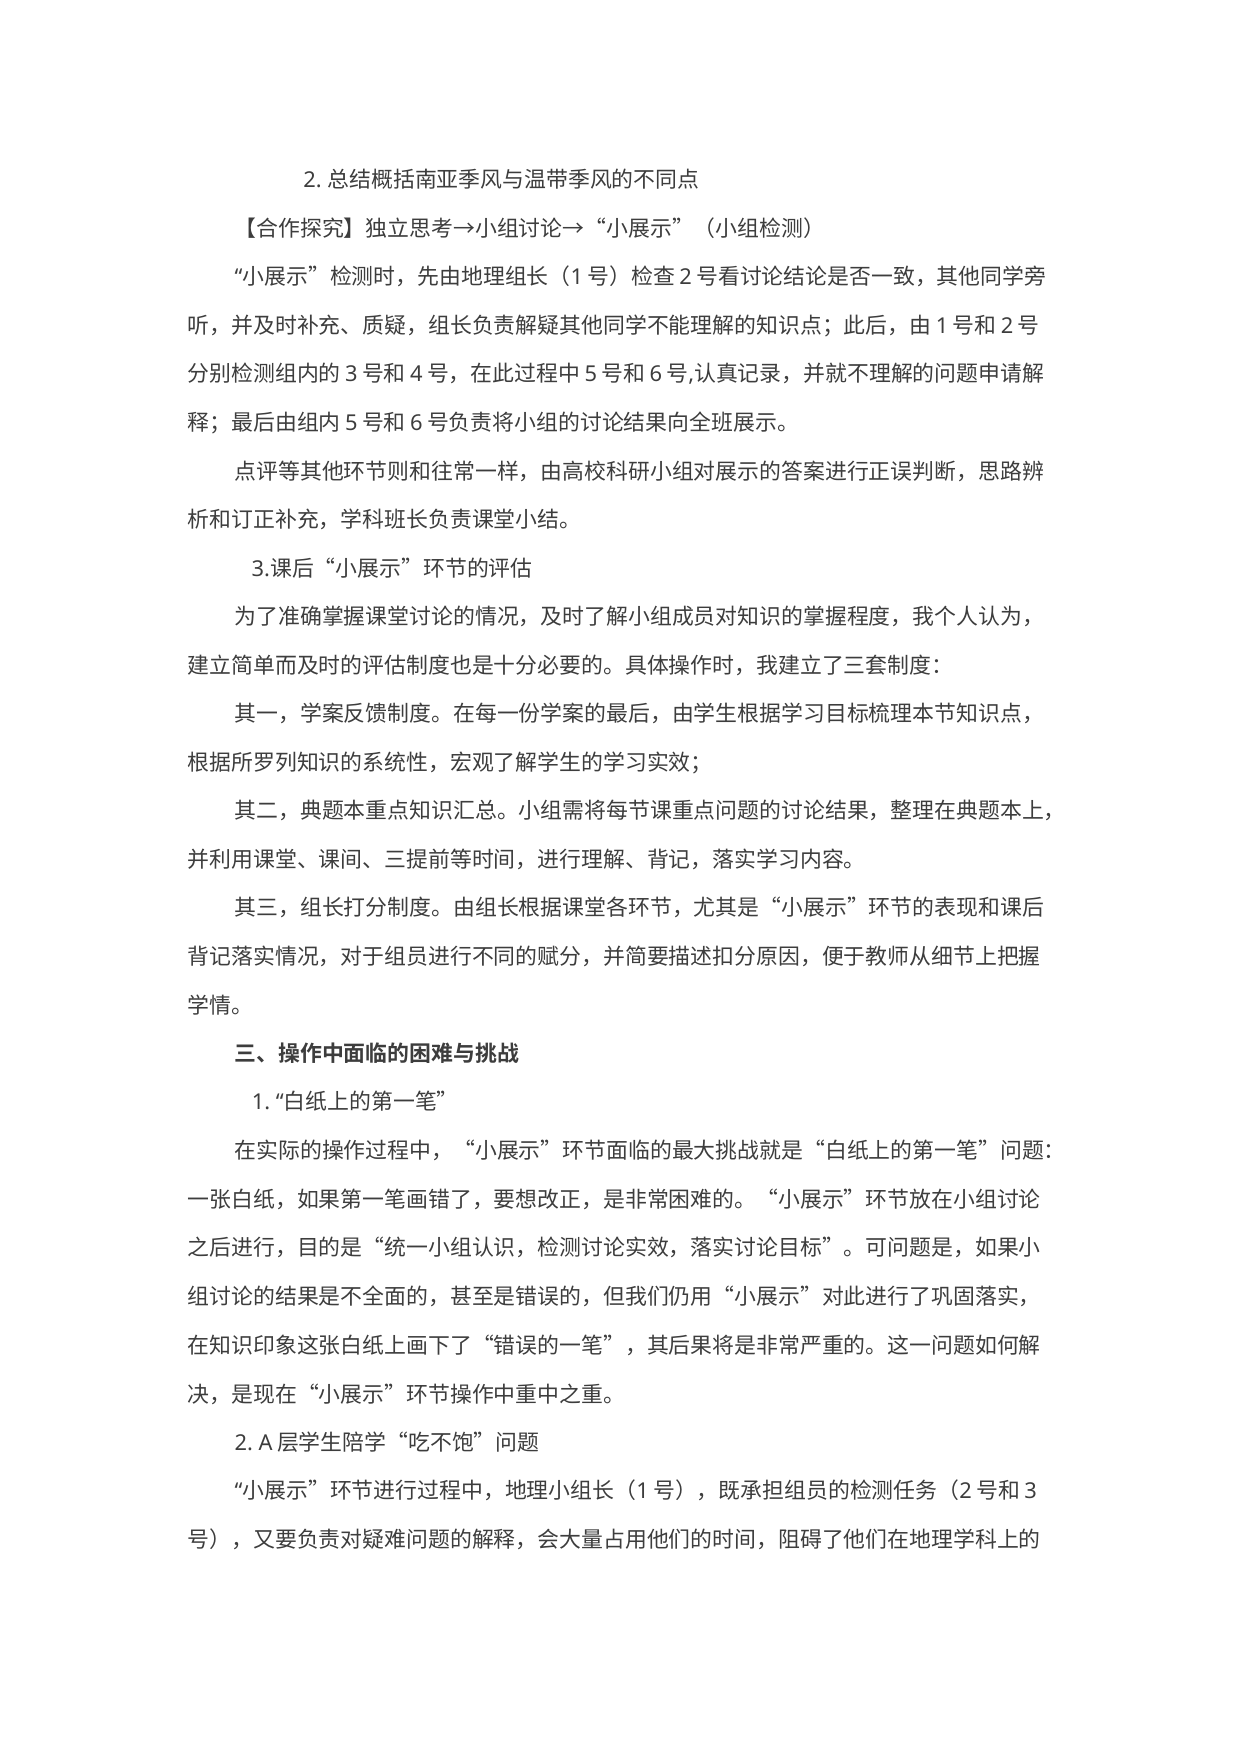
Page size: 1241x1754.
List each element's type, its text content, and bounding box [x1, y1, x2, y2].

text 其三，组长打分制度。由组长根据课堂各环节，尤其是“小展示”环节的表现和课后背记落实情况，对于组员进行不同的赋分，并简要描述扣分原因，便于教师从细节上把握学情。 [187, 890, 1053, 1020]
text “小展示”检测时，先由地理组长（1号）检查2号看讨论结论是否一致，其他同学旁听，并及时补充、质疑，组长负责解疑其他同学不能理解的知识点；此后，由1号和2号分别检测组内的3号和4号，在此过程中5号和6号,认真记录，并就不理解的问题申请解释；最后由组内5号和6号负责将小组的讨论结果向全班展示。 [187, 259, 1053, 437]
text 其一，学案反馈制度。在每一份学案的最后，由学生根据学习目标梳理本节知识点，根据所罗列知识的系统性，宏观了解学生的学习实效； [187, 696, 1053, 777]
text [187, 1473, 1053, 1554]
text 点评等其他环节则和往常一样，由高校科研小组对展示的答案进行正误判断，思路辨析和订正补充，学科班长负责课堂小结。 [187, 453, 1053, 534]
text 在实际的操作过程中，“小展示”环节面临的最大挑战就是“白纸上的第一笔”问题：一张白纸，如果第一笔画错了，要想改正，是非常困难的。“小展示”环节放在小组讨论之后进行，目的是“统一小组认识，检测讨论实效，落实讨论目标”。可问题是，如果小组讨论的结果是不全面的，甚至是错误的，但我们仍用“小展示”对此进行了巩固落实，在知识印象这张白纸上画下了“错误的一笔”，其后果将是非常严重的。这一问题如何解决，是现在“小展示”环节操作中重中之重。 [187, 1132, 1053, 1409]
text 【合作探究】独立思考→小组讨论→“小展示”（小组检测） [187, 210, 1053, 243]
text 其二，典题本重点知识汇总。小组需将每节课重点问题的讨论结果，整理在典题本上，并利用课堂、课间、三提前等时间，进行理解、背记，落实学习内容。 [187, 793, 1053, 874]
text 三、操作中面临的困难与挑战 [187, 1036, 1053, 1068]
text 2. A层学生陪学“吃不饱”问题 [187, 1424, 1053, 1457]
text 3.课后“小展示”环节的评估 [187, 550, 1053, 583]
text 为了准确掌握课堂讨论的情况，及时了解小组成员对知识的掌握程度，我个人认为，建立简单而及时的评估制度也是十分必要的。具体操作时，我建立了三套制度： [187, 599, 1053, 680]
text 1. “白纸上的第一笔” [187, 1084, 1053, 1117]
text 2. 总结概括南亚季风与温带季风的不同点 [187, 162, 1053, 194]
